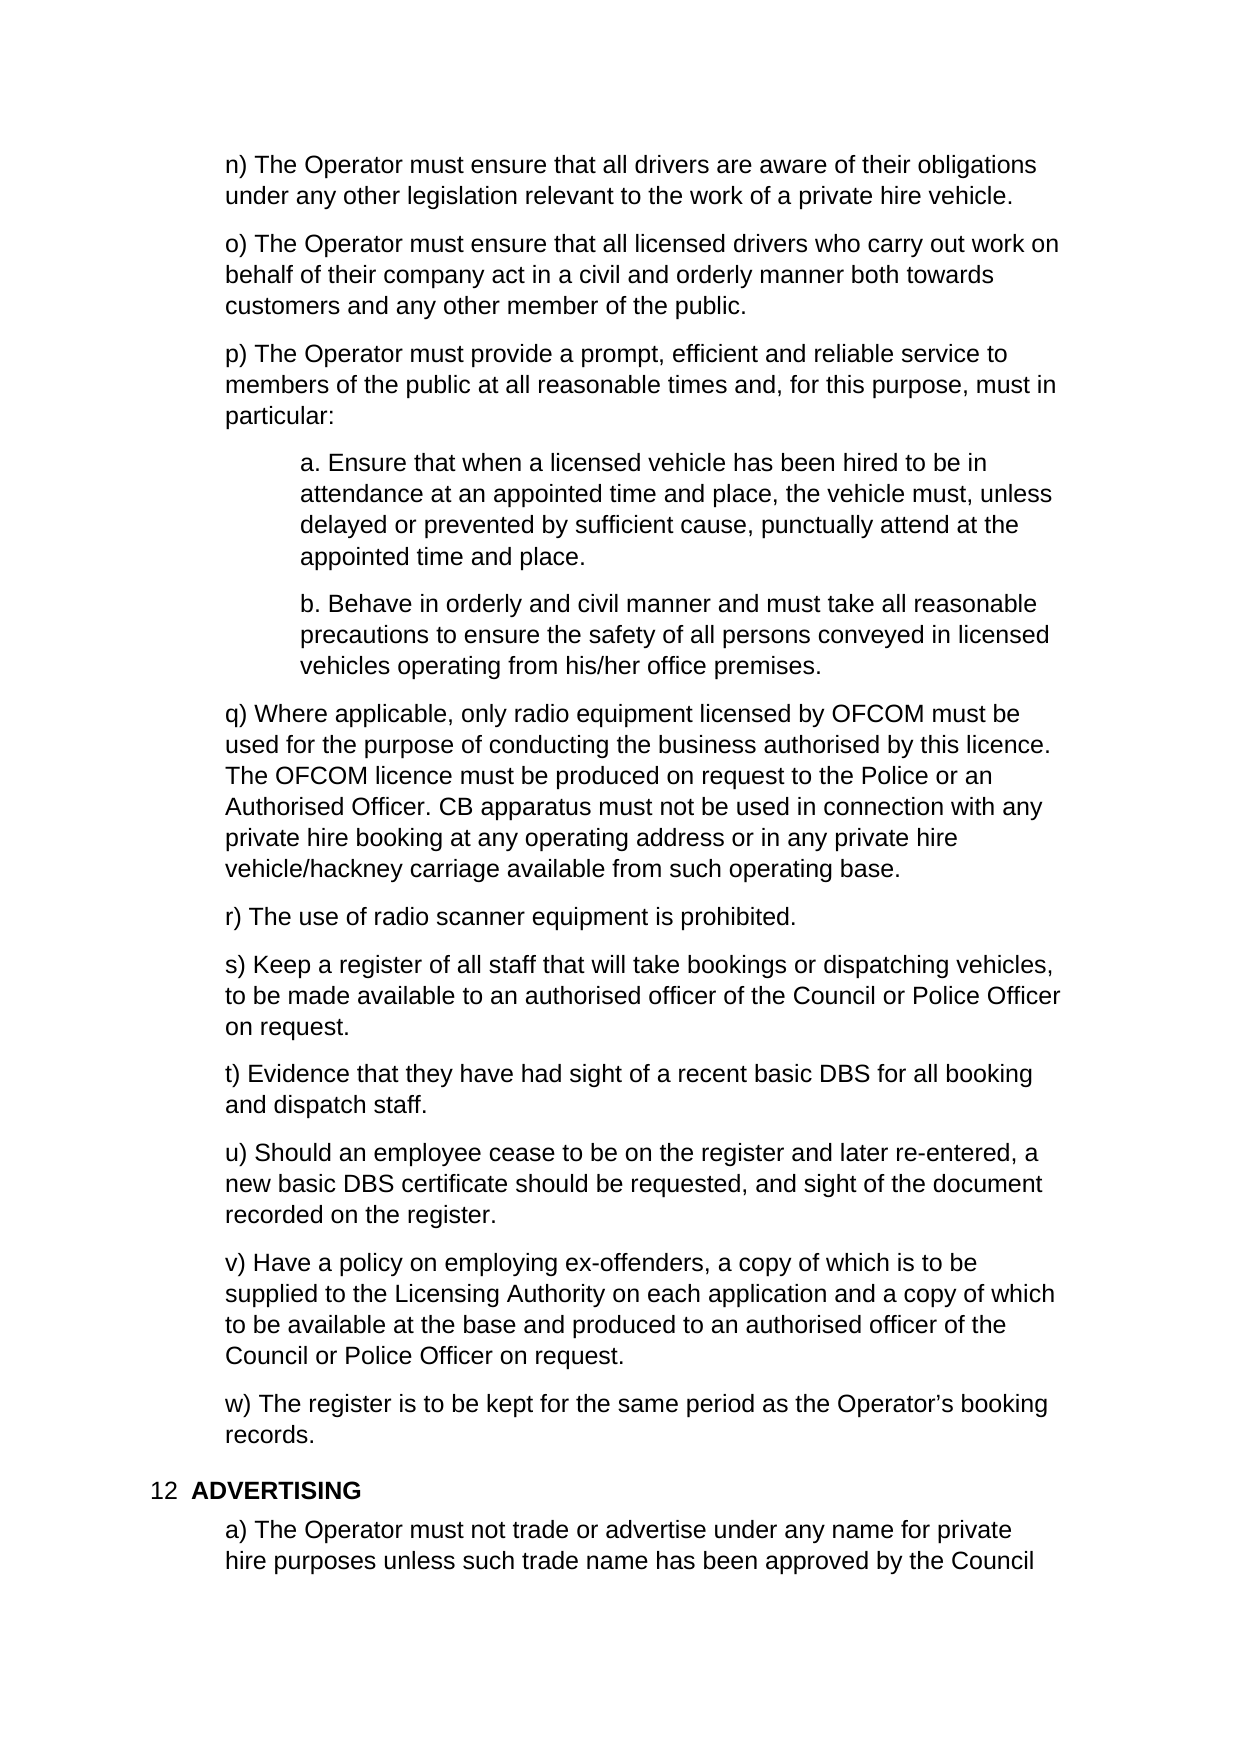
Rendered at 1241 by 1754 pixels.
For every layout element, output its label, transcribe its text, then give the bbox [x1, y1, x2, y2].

text w) The register is to be kept for the same period as the Operator’s booking records. [225, 1389, 1062, 1448]
text a. Ensure that when a licensed vehicle has been hired to be in attendance at an appointed time and place, the vehicle must, unless delayed or prevented by sufficient cause, punctually attend at the appointed time and place. [300, 448, 1062, 570]
text v) Have a policy on employing ex-offenders, a copy of which is to be supplied to the Licensing Authority on each application and a copy of which to be available at the base and produced to an authorised officer of the Council or Police Officer on request. [225, 1248, 1062, 1370]
text p) The Operator must provide a prompt, efficient and reliable service to members of the public at all reasonable times and, for this purpose, must in particular: [225, 338, 1062, 429]
text o) The Operator must ensure that all licensed drivers who carry out work on behalf of their company act in a civil and orderly manner both towards customers and any other member of the public. [225, 229, 1062, 319]
text s) Keep a register of all staff that will take bookings or dispatching vehicles, to be made available to an authorised officer of the Council or Police Officer on request. [225, 949, 1062, 1040]
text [225, 1515, 1062, 1575]
text b. Behave in orderly and civil manner and must take all reasonable precautions to ensure the safety of all persons conveyed in licensed vehicles operating from his/her office premises. [300, 589, 1062, 680]
text q) Where applicable, only radio equipment licensed by OFCOM must be used for the purpose of conducting the business authorised by this licence. The OFCOM licence must be produced on request to the Police or an Authorised Officer. CB apparatus must not be used in connection with any private hire booking at any operating address or in any private hire vehicle/hackney carriage available from such operating base. [225, 699, 1062, 883]
text n) The Operator must ensure that all drivers are aware of their obligations under any other legislation relevant to the work of a private hire vehicle. [225, 150, 1062, 210]
text t) Evidence that they have had sight of a recent basic DBS for all booking and dispatch staff. [225, 1059, 1062, 1119]
text r) The use of radio scanner equipment is prohibited. [225, 902, 1062, 931]
text 12 ADVERTISING [150, 1476, 1090, 1504]
text u) Should an employee cease to be on the register and later re-entered, a new basic DBS certificate should be requested, and sight of the document recorded on the register. [225, 1138, 1062, 1229]
